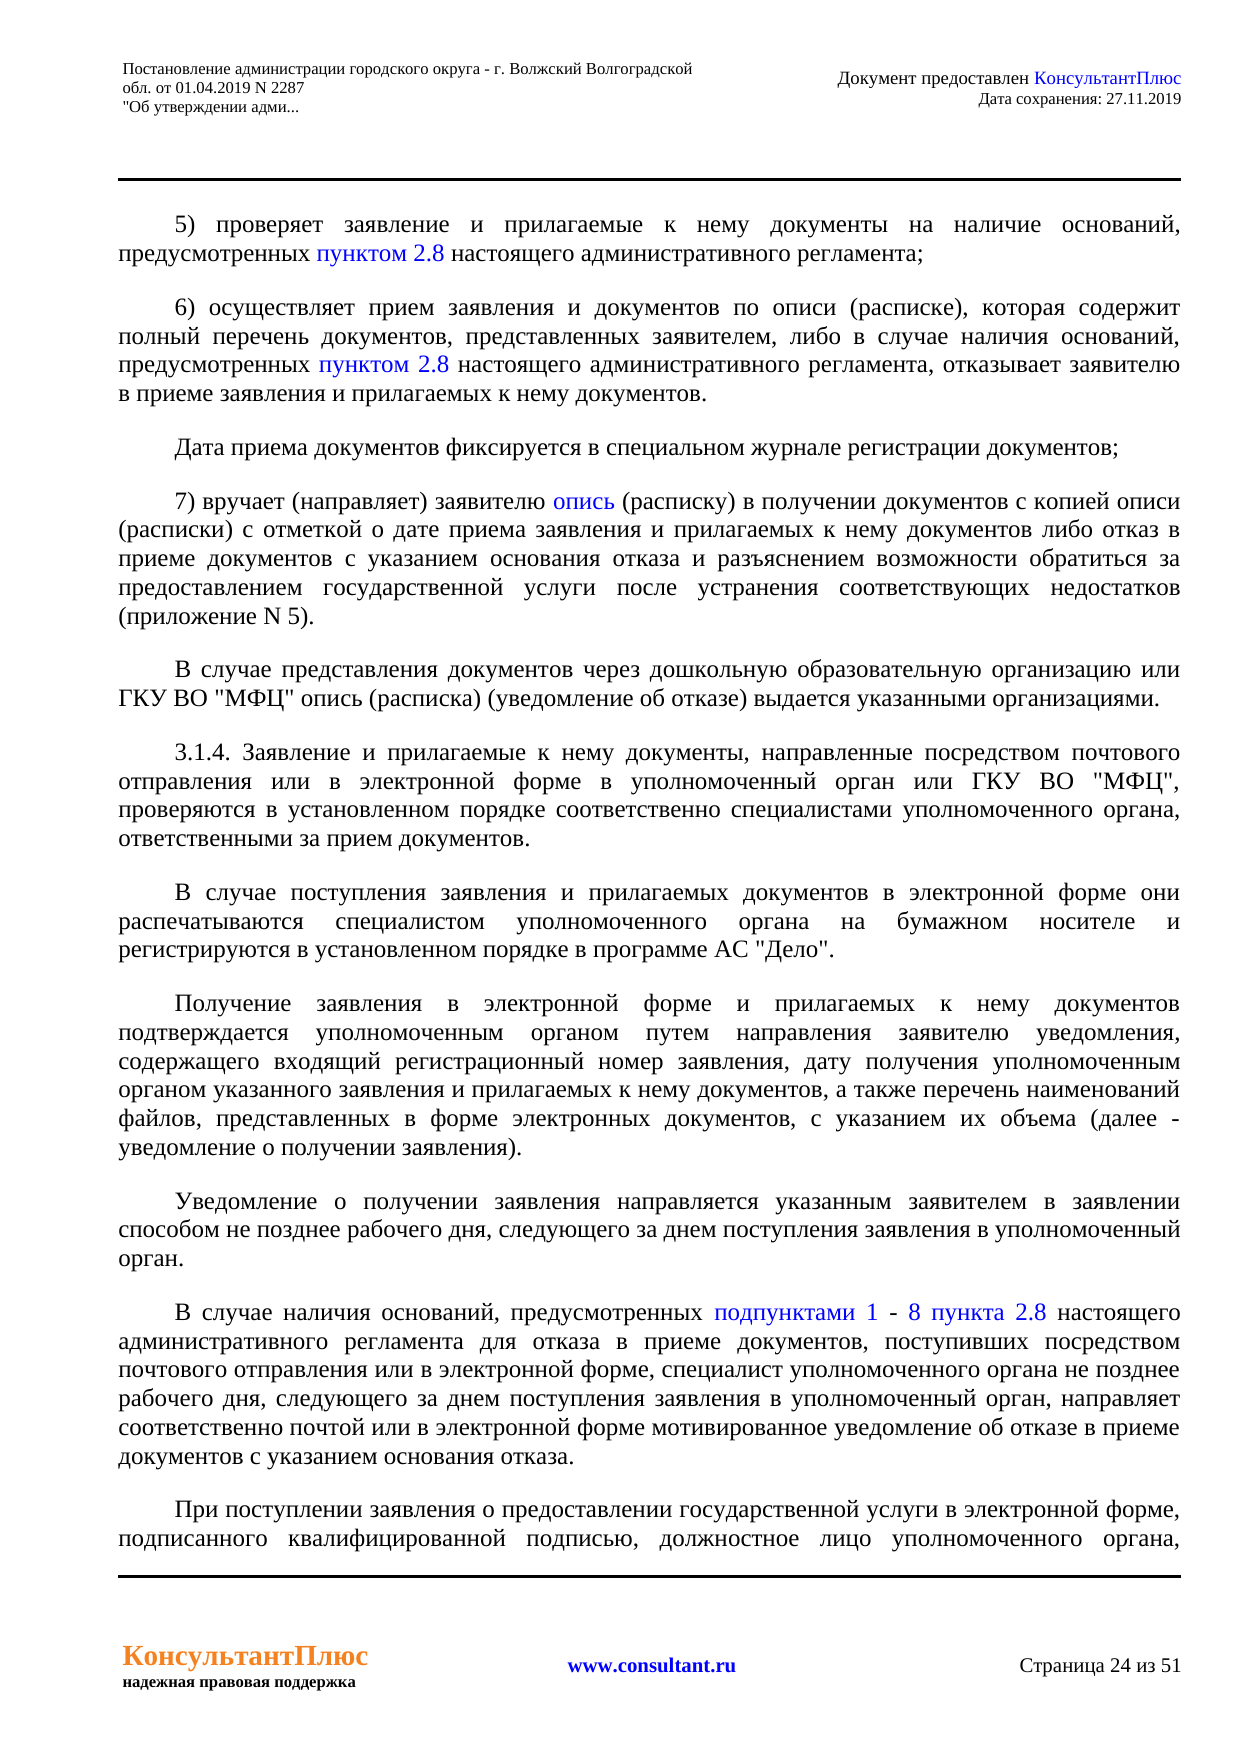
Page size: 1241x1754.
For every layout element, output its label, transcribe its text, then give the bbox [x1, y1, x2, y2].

text Уведомление о получении заявления направляется указанным заявителем в заявлении способом не позднее рабочего дня, следующего за днем поступления заявления в уполномоченный орган. [118, 1186, 1181, 1272]
text Получение заявления в электронной форме и прилагаемых к нему документов подтверждается уполномоченным органом путем направления заявителю уведомления, содержащего входящий регистрационный номер заявления, дату получения уполномоченным органом указанного заявления и прилагаемых к нему документов, а также перечень наименований файлов, представленных в форме электронных документов, с указанием их объема (далее - уведомление о получении заявления). [118, 988, 1181, 1161]
text В случае наличия оснований, предусмотренных подпунктами 1 - 8 пункта 2.8 настоящего административного регламента для отказа в приеме документов, поступивших посредством почтового отправления или в электронной форме, специалист уполномоченного органа не позднее рабочего дня, следующего за днем поступления заявления в уполномоченный орган, направляет соответственно почтой или в электронной форме мотивированное уведомление об отказе в приеме документов с указанием основания отказа. [118, 1297, 1181, 1469]
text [118, 1494, 1181, 1552]
text 3.1.4. Заявление и прилагаемые к нему документы, направленные посредством почтового отправления или в электронной форме в уполномоченный орган или ГКУ ВО "МФЦ", проверяются в установленном порядке соответственно специалистами уполномоченного органа, ответственными за прием документов. [118, 737, 1181, 852]
text 6) осуществляет прием заявления и документов по описи (расписке), которая содержит полный перечень документов, представленных заявителем, либо в случае наличия оснований, предусмотренных пунктом 2.8 настоящего административного регламента, отказывает заявителю в приеме заявления и прилагаемых к нему документов. [118, 292, 1181, 407]
text В случае представления документов через дошкольную образовательную организацию или ГКУ ВО "МФЦ" опись (расписка) (уведомление об отказе) выдается указанными организациями. [118, 654, 1181, 712]
text 7) вручает (направляет) заявителю опись (расписку) в получении документов с копией описи (расписки) с отметкой о дате приема заявления и прилагаемых к нему документов либо отказ в приеме документов с указанием основания отказа и разъяснением возможности обратиться за предоставлением государственной услуги после устранения соответствующих недостатков (приложение N 5). [118, 486, 1181, 629]
text Дата приема документов фиксируется в специальном журнале регистрации документов; [118, 432, 1181, 461]
text 5) проверяет заявление и прилагаемые к нему документы на наличие оснований, предусмотренных пунктом 2.8 настоящего административного регламента; [118, 209, 1181, 267]
text В случае поступления заявления и прилагаемых документов в электронной форме они распечатываются специалистом уполномоченного органа на бумажном носителе и регистрируются в установленном порядке в программе АС "Дело". [118, 877, 1181, 963]
